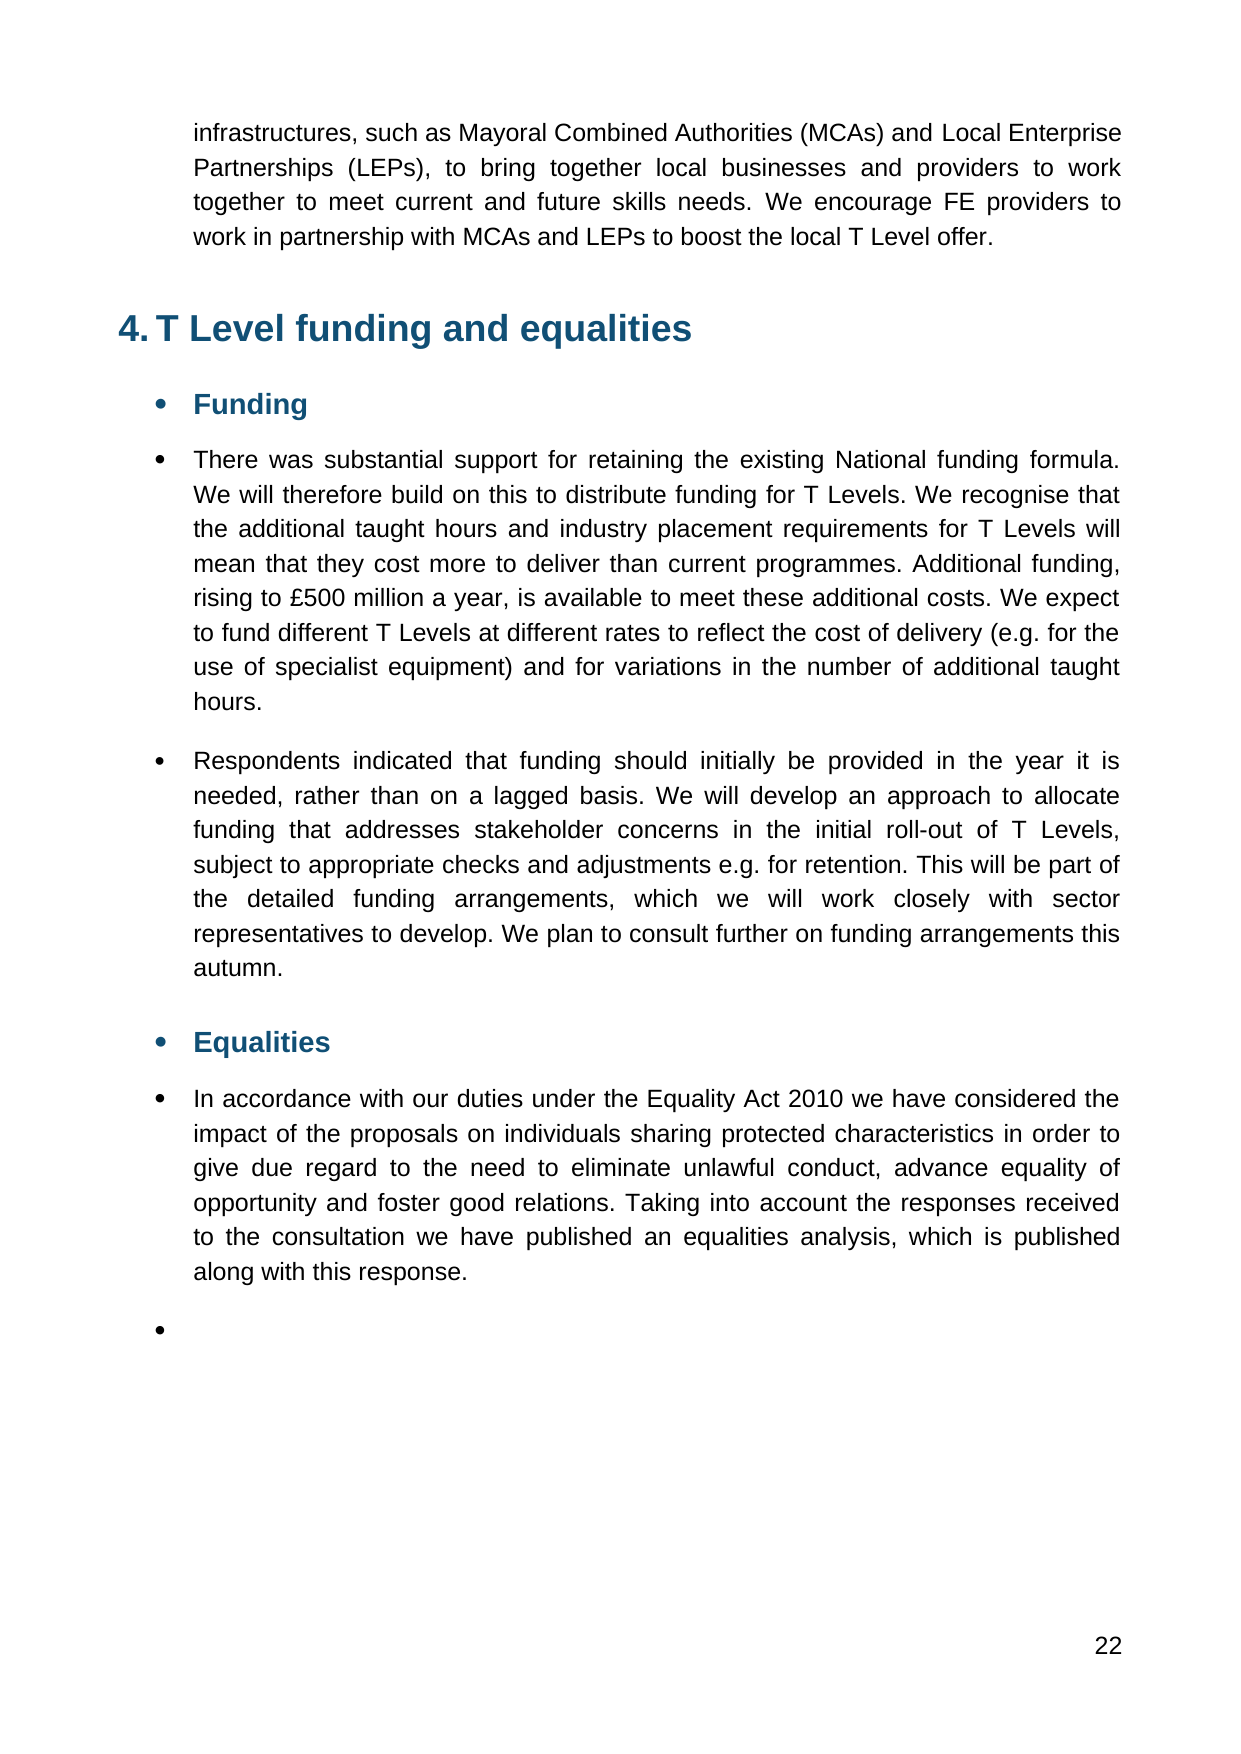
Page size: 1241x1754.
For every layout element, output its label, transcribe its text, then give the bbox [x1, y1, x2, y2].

subtitle Equalities [156, 1025, 1122, 1059]
text Respondents indicated that funding should initially be provided in the year it is needed, rather than on a lagged basis. We will develop an approach to allocate funding that addresses stakeholder concerns in the initial roll-out of T Levels, subject to appropriate checks and adjustments e.g. for retention. This will be part of the detailed funding arrangements, which we will work closely with sector representatives to develop. We plan to consult further on funding arrangements this autumn. [156, 746, 1122, 982]
text In accordance with our duties under the Equality Act 2010 we have considered the impact of the proposals on individuals sharing protected characteristics in order to give due regard to the need to eliminate unlawful conduct, advance equality of opportunity and foster good relations. Taking into account the responses received to the consultation we have published an equalities analysis, which is published along with this response. [156, 1084, 1122, 1285]
subtitle T Level funding and equalities [118, 306, 1122, 349]
subtitle Funding [156, 387, 1122, 420]
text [156, 118, 1122, 250]
text There was substantial support for retaining the existing National funding formula. We will therefore build on this to distribute funding for T Levels. We recognise that the additional taught hours and industry placement requirements for T Levels will mean that they cost more to deliver than current programmes. Additional funding, rising to £500 million a year, is available to meet these additional costs. We expect to fund different T Levels at different rates to reflect the cost of delivery (e.g. for the use of specialist equipment) and for variations in the number of additional taught hours. [156, 445, 1122, 716]
